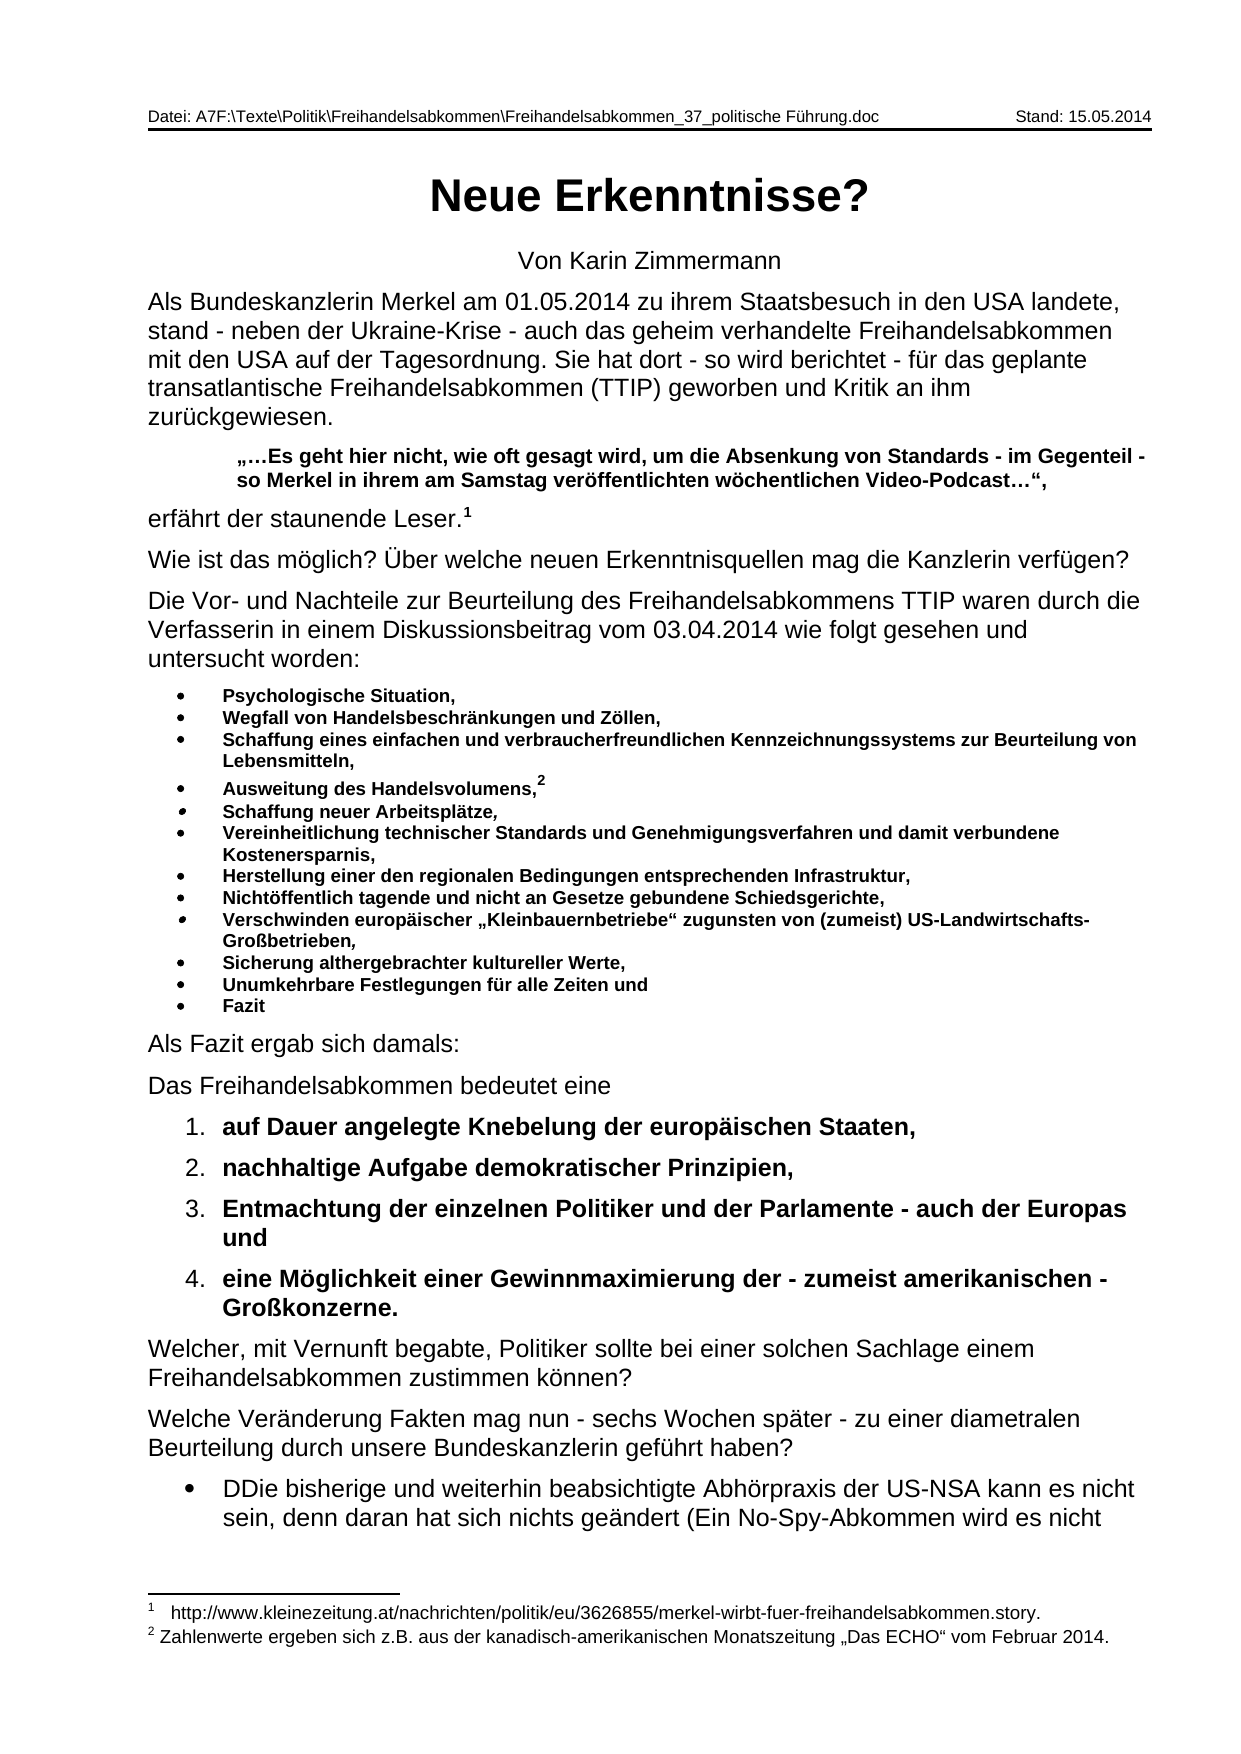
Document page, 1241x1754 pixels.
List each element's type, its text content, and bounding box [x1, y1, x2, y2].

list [185, 1474, 1152, 1532]
text Wie ist das möglich? Über welche neuen Erkenntnisquellen mag die Kanzlerin verfügen? [148, 545, 1152, 574]
list Herstellung einer den regionalen Bedingungen entsprechenden Infrastruktur, [177, 865, 1152, 887]
list Psychologische Situation, [177, 685, 1152, 707]
list Nichtöffentlich tagende und nicht an Gesetze gebundene Schiedsgerichte, [177, 887, 1152, 909]
list Schaffung eines einfachen und verbraucherfreundlichen Kennzeichnungssystems zur Beurteilung von Lebensmitteln, [177, 728, 1152, 772]
text Von Karin Zimmermann [148, 246, 1152, 275]
text Welche Veränderung Fakten mag nun - sechs Wochen später - zu einer diametralen Beurteilung durch unsere Bundeskanzlerin geführt haben? [148, 1404, 1152, 1462]
list nachhaltige Aufgabe demokratischer Prinzipien, [185, 1153, 1152, 1182]
text Datei: A7F:\Texte\Politik\Freihandelsabkommen\Freihandelsabkommen_37_politische Führung.doc Stand: 15.05.2014 [148, 106, 1152, 128]
text Das Freihandelsabkommen bedeutet eine [148, 1071, 1152, 1099]
text erfährt der staunende Leser. [148, 504, 1152, 533]
list Fazit [177, 995, 1152, 1017]
list Ausweitung des Handelsvolumens, [177, 772, 1152, 800]
text Welcher, mit Vernunft begabte, Politiker sollte bei einer solchen Sachlage einem Freihandelsabkommen zustimmen können? [148, 1334, 1152, 1392]
list Entmachtung der einzelnen Politiker und der Parlamente - auch der Europas und [185, 1194, 1152, 1252]
list auf Dauer angelegte Knebelung der europäischen Staaten, [185, 1112, 1152, 1141]
text Als Fazit ergab sich damals: [148, 1029, 1152, 1058]
text Als Bundeskanzlerin Merkel am 01.05.2014 zu ihrem Staatsbesuch in den USA landete, stand - neben der Ukraine-Krise - auch das geheim verhandelte Freihandelsabkommen mit den USA auf der Tagesordnung. Sie hat dort - so wird berichtet - für das geplante transatlantische Freihandelsabkommen (TTIP) geworben und Kritik an ihm zurückgewiesen. [148, 287, 1152, 431]
list Vereinheitlichung technischer Standards und Genehmigungsverfahren und damit verbundene Kostenersparnis, [177, 822, 1152, 865]
subtitle Neue Erkenntnisse? [148, 168, 1152, 221]
list Schaffung neuer Arbeitsplätze, [177, 800, 1152, 822]
list Wegfall von Handelsbeschränkungen und Zöllen, [177, 707, 1152, 728]
list eine Möglichkeit einer Gewinnmaximierung der - zumeist amerikanischen - Großkonzerne. [185, 1264, 1152, 1322]
list Sicherung althergebrachter kultureller Werte, [177, 952, 1152, 973]
text Die Vor- und Nachteile zur Beurteilung des Freihandelsabkommens TTIP waren durch die Verfasserin in einem Diskussionsbeitrag vom 03.04.2014 wie folgt gesehen und untersucht worden: [148, 586, 1152, 673]
list Unumkehrbare Festlegungen für alle Zeiten und [177, 973, 1152, 995]
text „…Es geht hier nicht, wie oft gesagt wird, um die Absenkung von Standards - im Gegenteil - so Merkel in ihrem am Samstag veröffentlichten wöchentlichen Video-Podcast…“, [236, 443, 1152, 491]
list Verschwinden europäischer „Kleinbauernbetriebe“ zugunsten von (zumeist) US-Landwirtschafts-Großbetrieben, [177, 909, 1152, 952]
